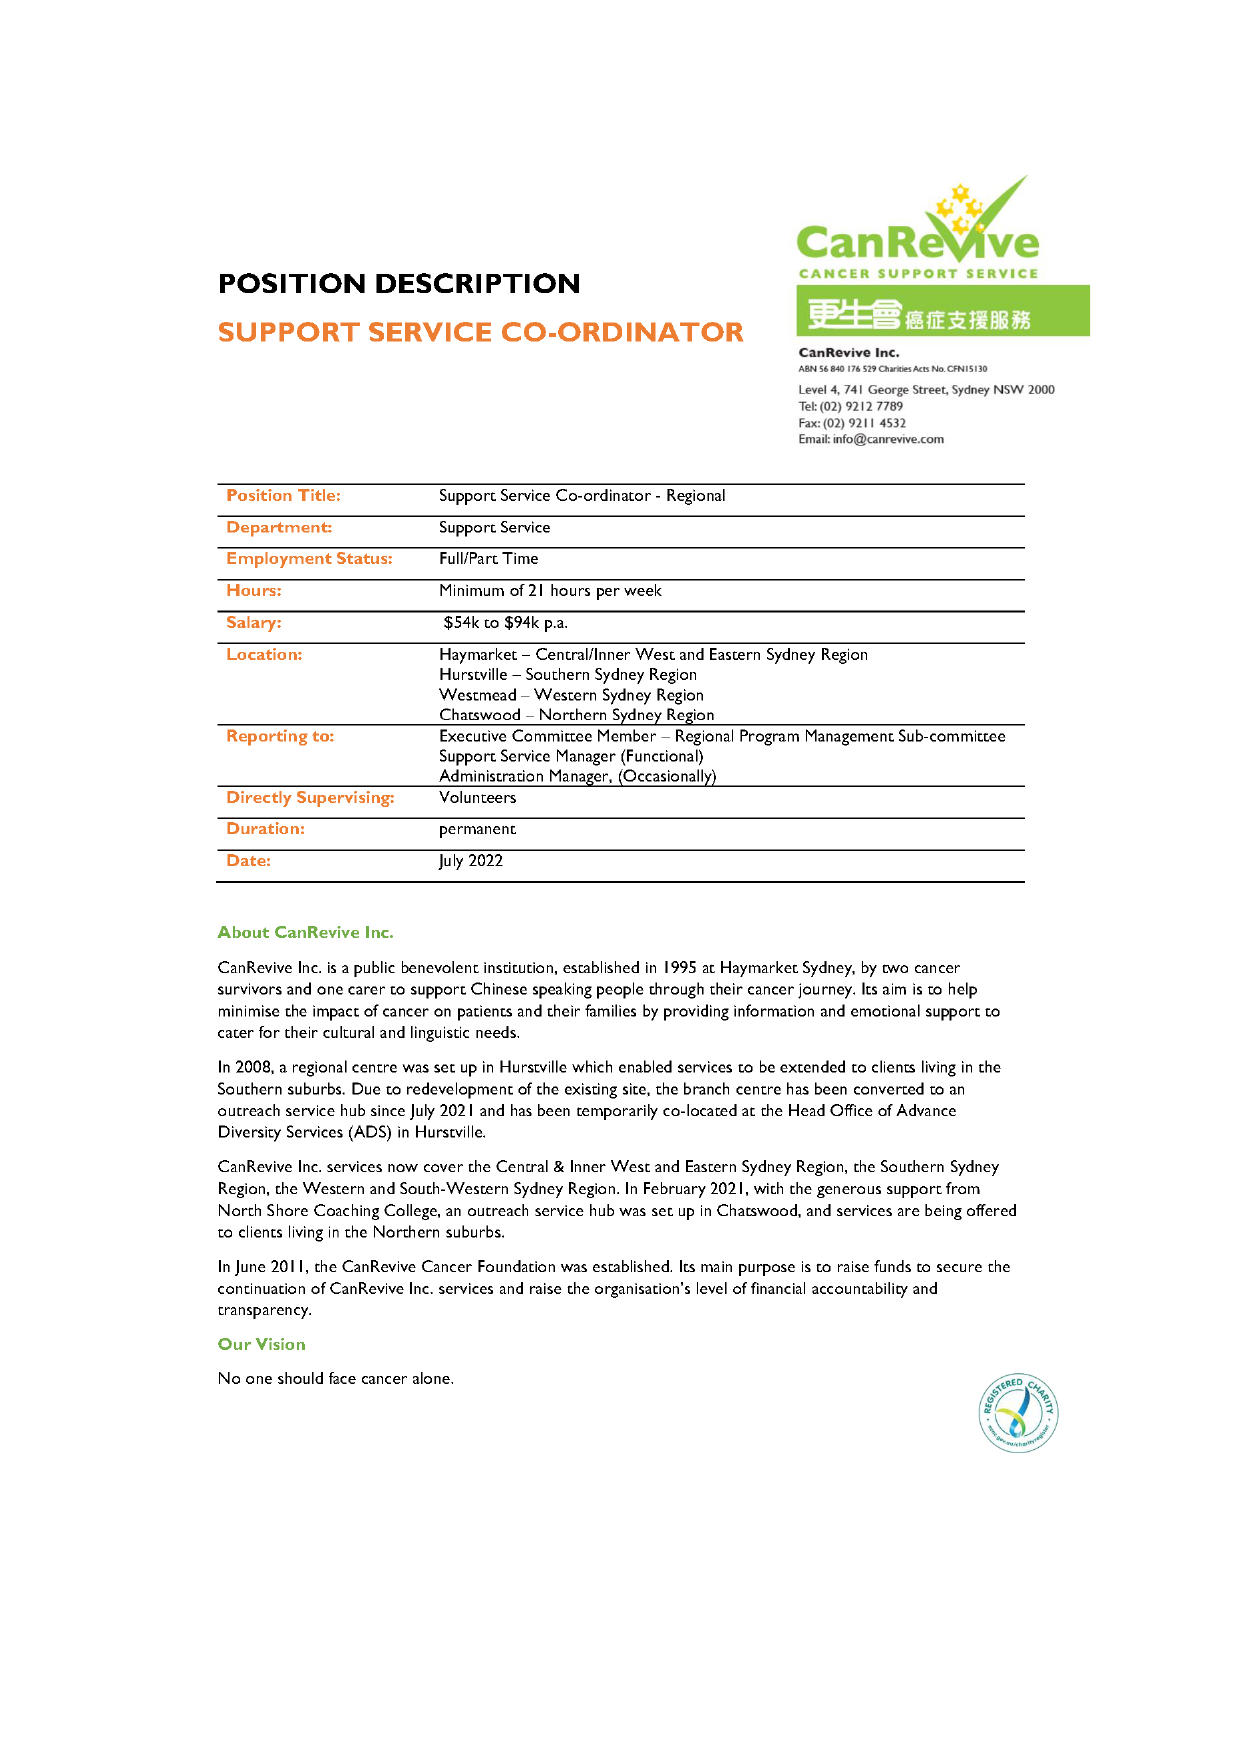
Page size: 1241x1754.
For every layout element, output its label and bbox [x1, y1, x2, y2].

picture [150, 150, 1091, 1480]
